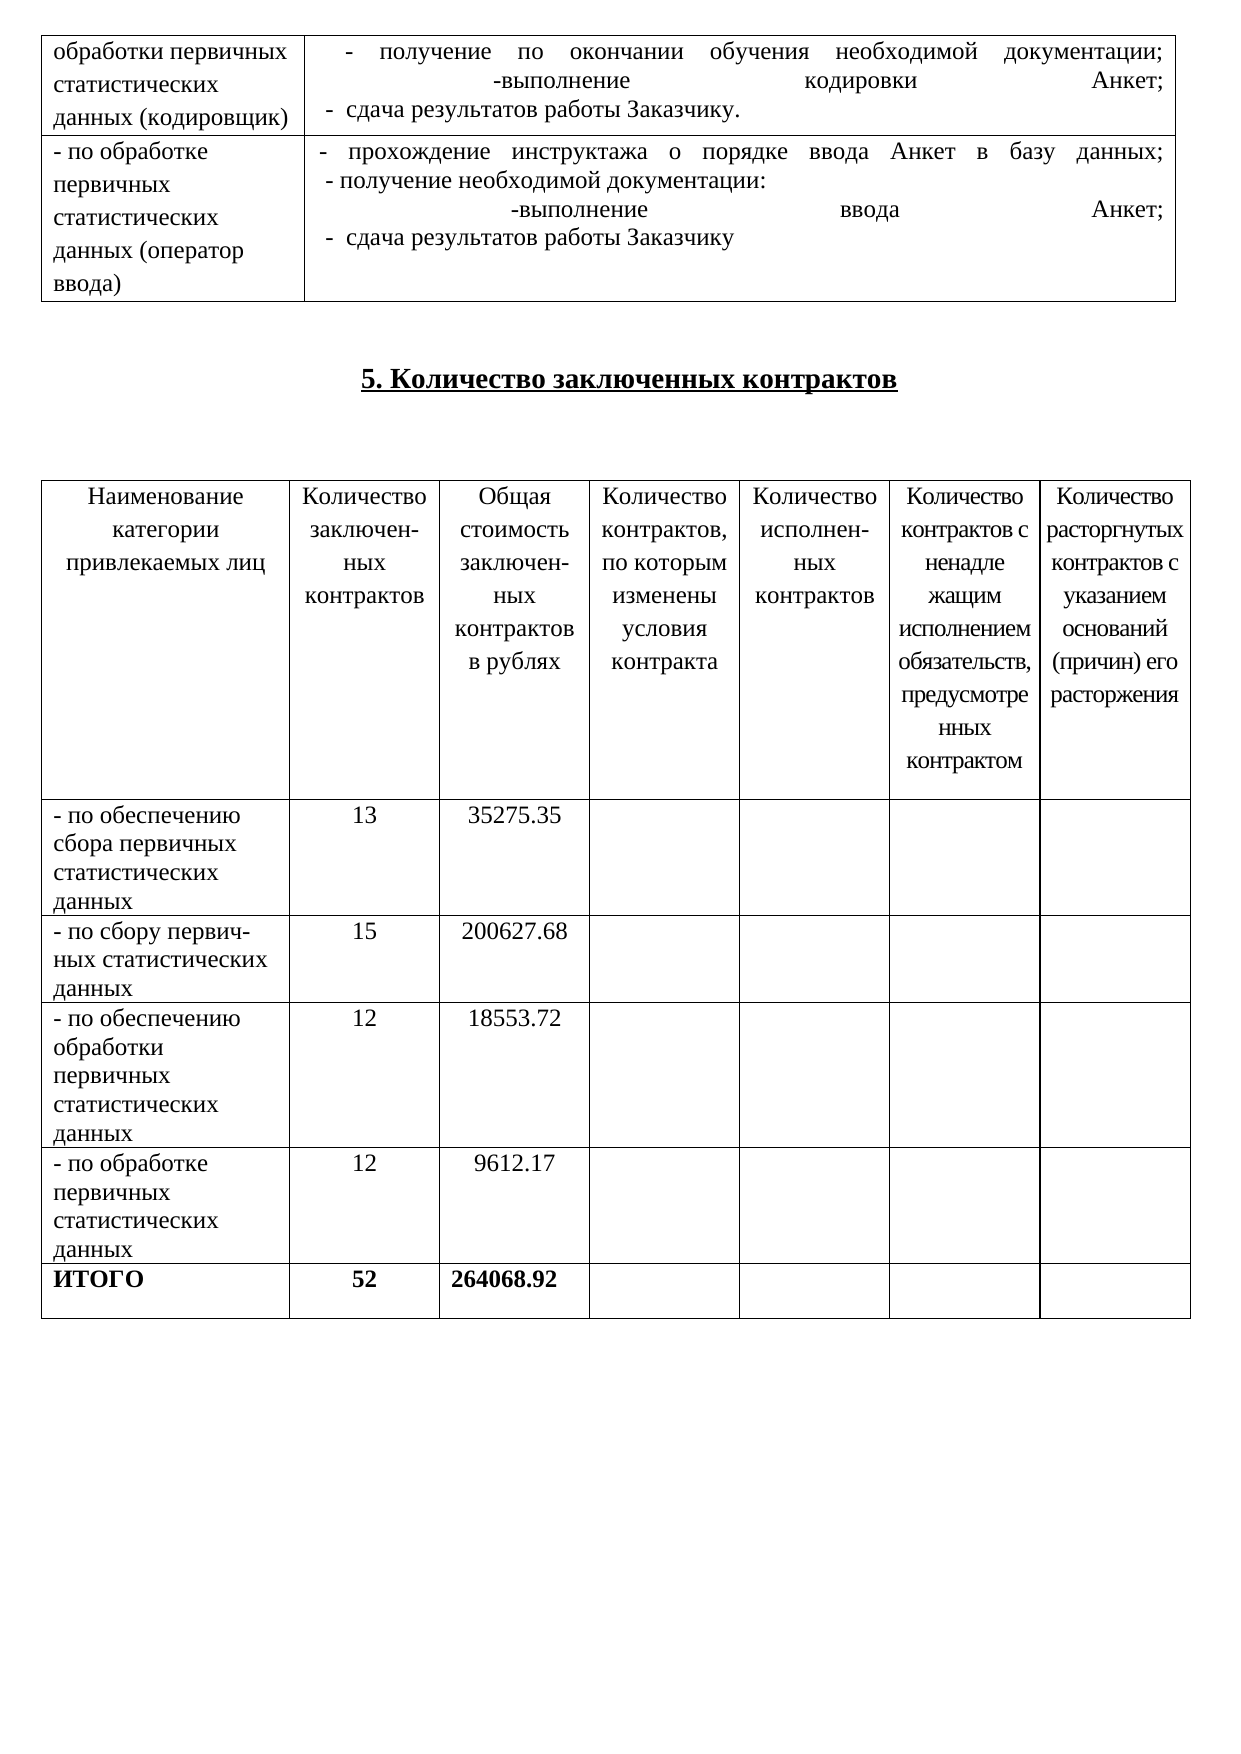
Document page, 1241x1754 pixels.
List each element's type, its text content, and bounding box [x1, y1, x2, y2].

table_cell [1041, 1148, 1190, 1263]
table_cell [1041, 1264, 1190, 1318]
table_cell [590, 800, 739, 915]
table_cell 200627.68 [440, 916, 589, 1002]
table_cell [890, 1264, 1039, 1318]
table_cell [590, 1148, 739, 1263]
table_cell - по обеспечению сбора первичных статистических данных [42, 800, 289, 915]
table_cell 52 [290, 1264, 439, 1318]
table_cell - прохождение инструктажа о порядке ввода Анкет в базу данных; - получение необходимой документации: -выполнение ввода Анкет; - сдача результатов работы Заказчику [305, 136, 1175, 301]
table_cell [590, 1003, 739, 1147]
table_header Общая стоимость заключен-ных контрактов в рублях [440, 481, 589, 799]
table_cell [890, 800, 1039, 915]
table_cell [740, 1003, 889, 1147]
table_cell [590, 1264, 739, 1318]
table_cell [1041, 916, 1190, 1002]
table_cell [305, 36, 1175, 135]
table_cell - по сбору первич- ных статистических данных [42, 916, 289, 1002]
table_header Наименование категории привлекаемых лиц [42, 481, 289, 799]
table_header Количество расторгнутых контрактов с указанием оснований (причин) его расторжения [1041, 481, 1190, 799]
table_cell [740, 1264, 889, 1318]
table_cell ИТОГО [42, 1264, 289, 1318]
table_header Количество исполнен-ных контрактов [740, 481, 889, 799]
table_cell - по обработке первичных статистических данных (оператор ввода) [42, 136, 304, 301]
table_header Количество заключен-ных контрактов [290, 481, 439, 799]
table_cell 18553.72 [440, 1003, 589, 1147]
table_cell 13 [290, 800, 439, 915]
table_cell 35275.35 [440, 800, 589, 915]
table_cell [890, 1003, 1039, 1147]
table_cell [1041, 1003, 1190, 1147]
table_cell - по обеспечению обработки первичных статистических данных [42, 1003, 289, 1147]
table_cell [740, 800, 889, 915]
table_cell [740, 1148, 889, 1263]
table_cell [890, 916, 1039, 1002]
table_cell 9612.17 [440, 1148, 589, 1263]
table_cell 264068.92 [440, 1264, 589, 1318]
text 5. Количество заключенных контрактов [53, 361, 1205, 395]
table_cell 12 [290, 1148, 439, 1263]
table_cell 12 [290, 1003, 439, 1147]
table_cell [890, 1148, 1039, 1263]
table_cell [1041, 800, 1190, 915]
table_cell - по обработке первичных статистических данных [42, 1148, 289, 1263]
table_cell [590, 916, 739, 1002]
table_header Количество контрактов, по которым изменены условия контракта [590, 481, 739, 799]
table_header Количество контрактов с ненадле жащим исполнением обязательств, предусмотренных контрактом [890, 481, 1039, 799]
table_cell [740, 916, 889, 1002]
table_cell 15 [290, 916, 439, 1002]
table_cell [42, 36, 304, 135]
